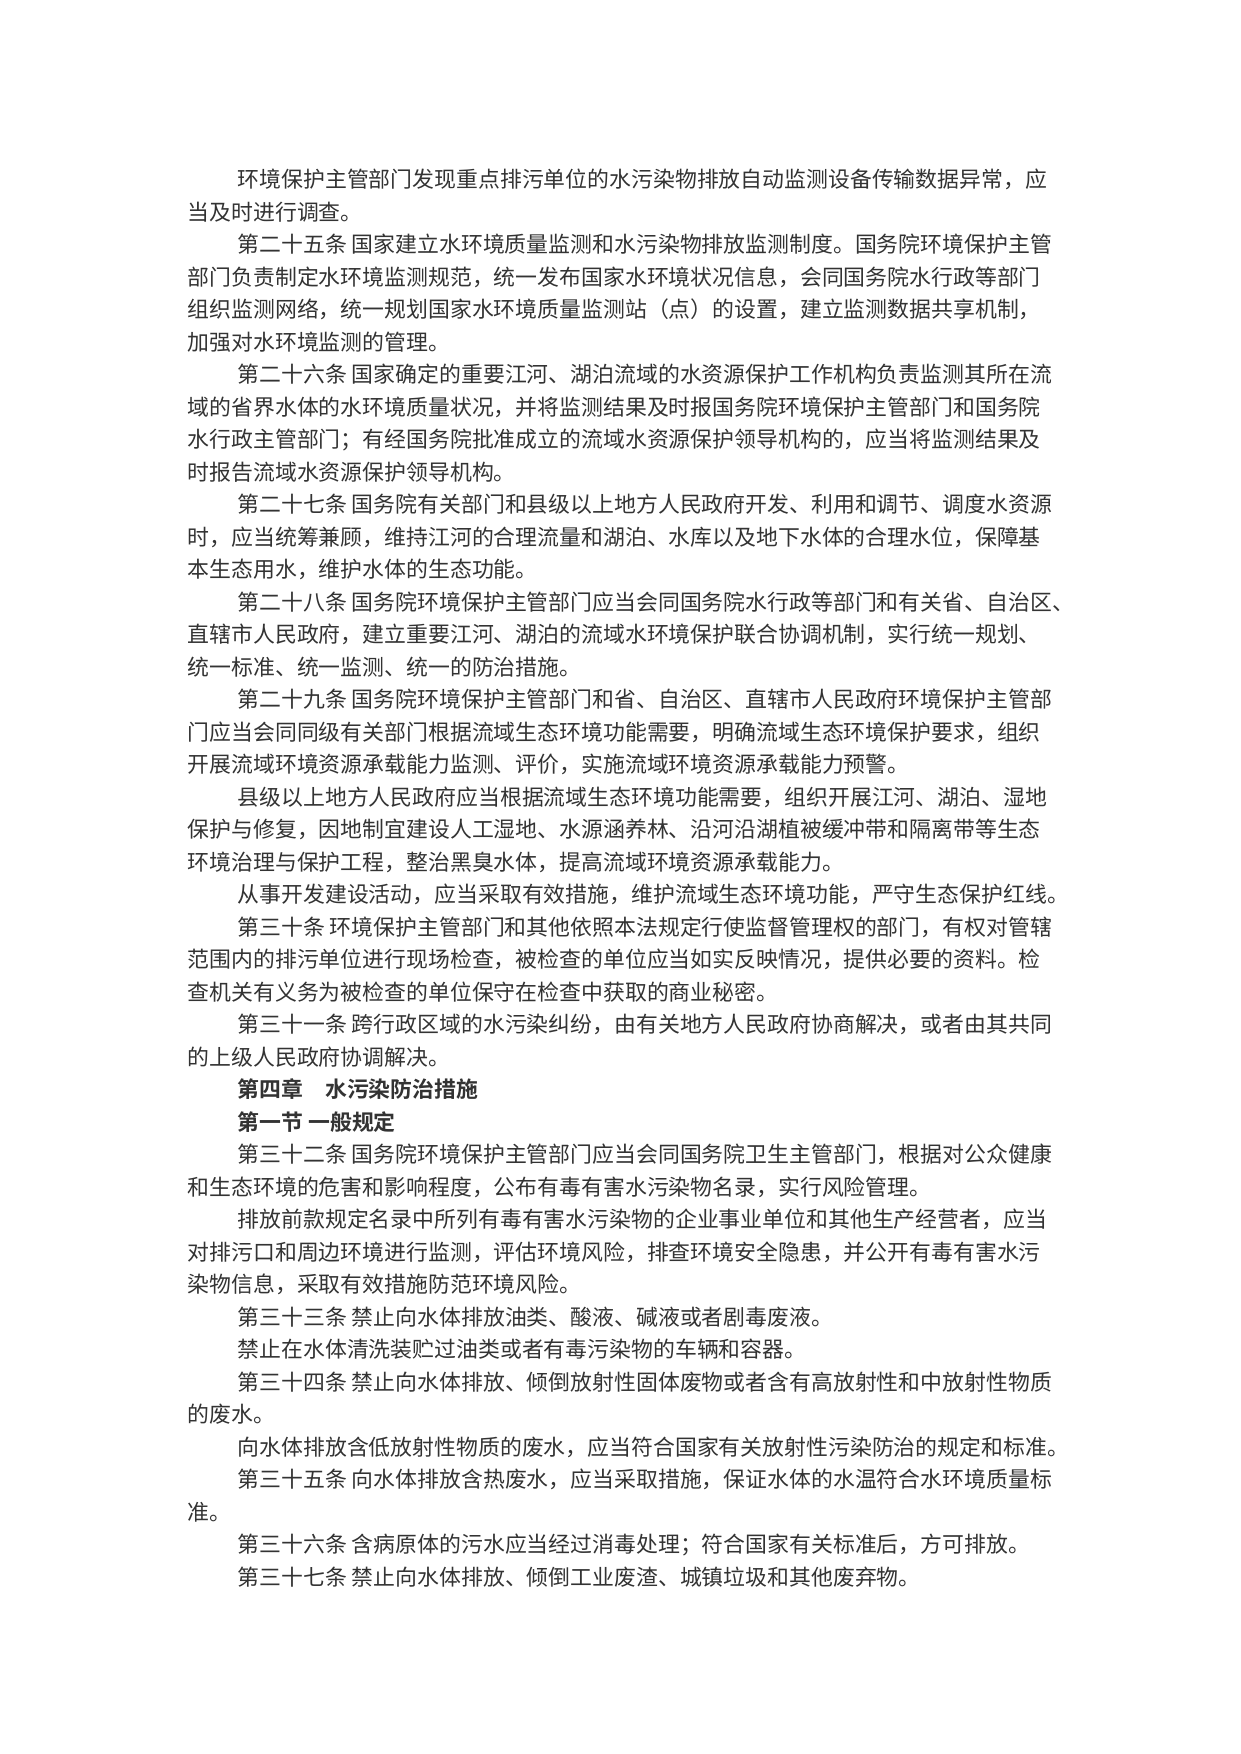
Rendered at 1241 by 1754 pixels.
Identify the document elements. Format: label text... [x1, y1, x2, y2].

text 第二十七条 国务院有关部门和县级以上地方人民政府开发、利用和调节、调度水资源时，应当统筹兼顾，维持江河的合理流量和湖泊、水库以及地下水体的合理水位，保障基本生态用水，维护水体的生态功能。 [187, 487, 1053, 584]
text 第三十四条 禁止向水体排放、倾倒放射性固体废物或者含有高放射性和中放射性物质的废水。 [187, 1364, 1053, 1429]
text 县级以上地方人民政府应当根据流域生态环境功能需要，组织开展江河、湖泊、湿地保护与修复，因地制宜建设人工湿地、水源涵养林、沿河沿湖植被缓冲带和隔离带等生态环境治理与保护工程，整治黑臭水体，提高流域环境资源承载能力。 [187, 779, 1053, 877]
text 环境保护主管部门发现重点排污单位的水污染物排放自动监测设备传输数据异常，应当及时进行调查。 [187, 162, 1053, 227]
text 排放前款规定名录中所列有毒有害水污染物的企业事业单位和其他生产经营者，应当对排污口和周边环境进行监测，评估环境风险，排查环境安全隐患，并公开有毒有害水污染物信息，采取有效措施防范环境风险。 [187, 1202, 1053, 1299]
text 第一节 一般规定 [187, 1104, 1053, 1137]
text 第二十六条 国家确定的重要江河、湖泊流域的水资源保护工作机构负责监测其所在流域的省界水体的水环境质量状况，并将监测结果及时报国务院环境保护主管部门和国务院水行政主管部门；有经国务院批准成立的流域水资源保护领导机构的，应当将监测结果及时报告流域水资源保护领导机构。 [187, 357, 1053, 487]
text 第三十七条 禁止向水体排放、倾倒工业废渣、城镇垃圾和其他废弃物。 [187, 1559, 1053, 1592]
text 第三十二条 国务院环境保护主管部门应当会同国务院卫生主管部门，根据对公众健康和生态环境的危害和影响程度，公布有毒有害水污染物名录，实行风险管理。 [187, 1137, 1053, 1202]
text 禁止在水体清洗装贮过油类或者有毒污染物的车辆和容器。 [187, 1332, 1053, 1364]
text 第四章 水污染防治措施 [187, 1072, 1053, 1104]
text 从事开发建设活动，应当采取有效措施，维护流域生态环境功能，严守生态保护红线。 [187, 877, 1053, 909]
text 第三十三条 禁止向水体排放油类、酸液、碱液或者剧毒废液。 [187, 1299, 1053, 1332]
text 第二十八条 国务院环境保护主管部门应当会同国务院水行政等部门和有关省、自治区、直辖市人民政府，建立重要江河、湖泊的流域水环境保护联合协调机制，实行统一规划、统一标准、统一监测、统一的防治措施。 [187, 584, 1053, 682]
text 向水体排放含低放射性物质的废水，应当符合国家有关放射性污染防治的规定和标准。 [187, 1429, 1053, 1462]
text 第三十条 环境保护主管部门和其他依照本法规定行使监督管理权的部门，有权对管辖范围内的排污单位进行现场检查，被检查的单位应当如实反映情况，提供必要的资料。检查机关有义务为被检查的单位保守在检查中获取的商业秘密。 [187, 909, 1053, 1007]
text 第三十五条 向水体排放含热废水，应当采取措施，保证水体的水温符合水环境质量标准。 [187, 1462, 1053, 1527]
text 第三十六条 含病原体的污水应当经过消毒处理；符合国家有关标准后，方可排放。 [187, 1527, 1053, 1559]
text 第三十一条 跨行政区域的水污染纠纷，由有关地方人民政府协商解决，或者由其共同的上级人民政府协调解决。 [187, 1007, 1053, 1072]
text 第二十五条 国家建立水环境质量监测和水污染物排放监测制度。国务院环境保护主管部门负责制定水环境监测规范，统一发布国家水环境状况信息，会同国务院水行政等部门组织监测网络，统一规划国家水环境质量监测站（点）的设置，建立监测数据共享机制，加强对水环境监测的管理。 [187, 227, 1053, 357]
text 第二十九条 国务院环境保护主管部门和省、自治区、直辖市人民政府环境保护主管部门应当会同同级有关部门根据流域生态环境功能需要，明确流域生态环境保护要求，组织开展流域环境资源承载能力监测、评价，实施流域环境资源承载能力预警。 [187, 682, 1053, 779]
